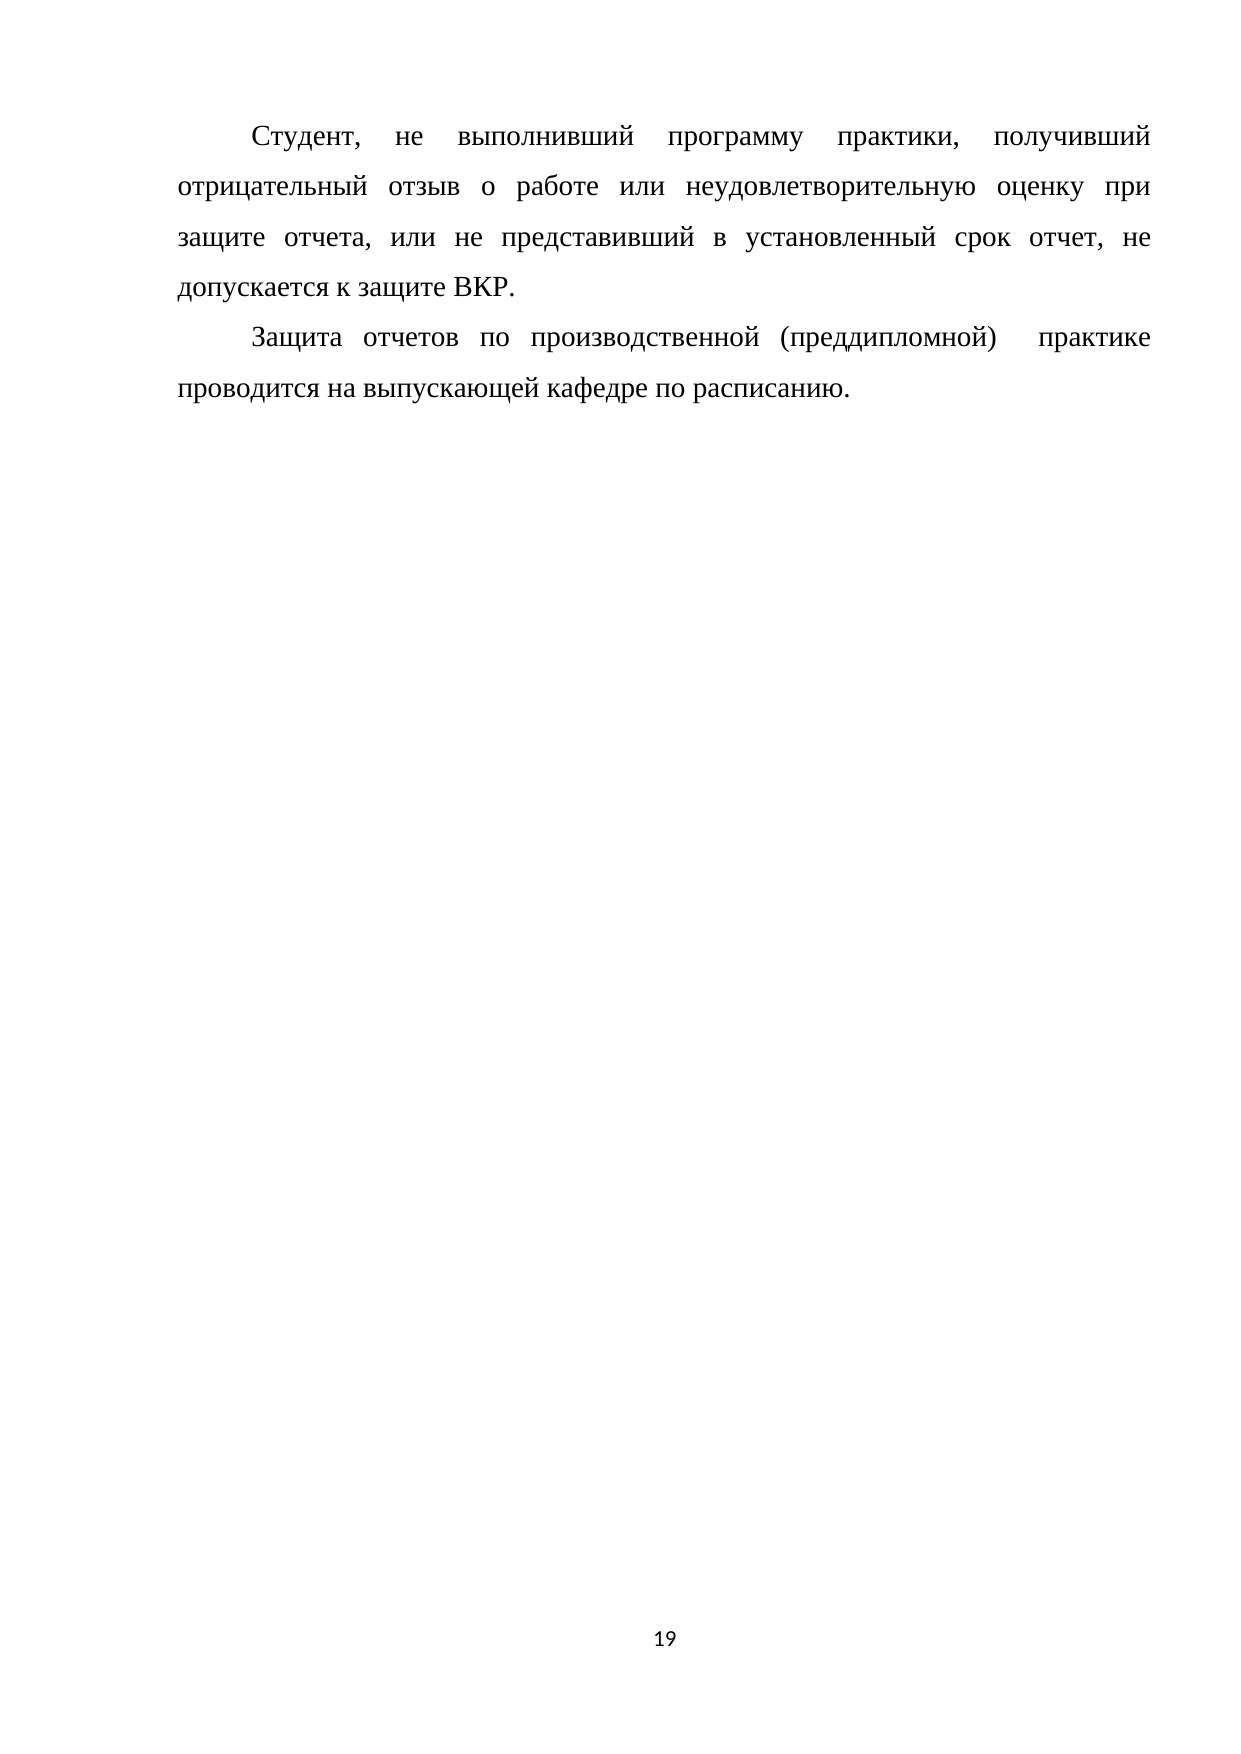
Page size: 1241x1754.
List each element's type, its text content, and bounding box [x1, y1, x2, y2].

text Защита отчетов по производственной (преддипломной) практике проводится на выпускающей кафедре по расписанию. [177, 319, 1152, 403]
text Студент, не выполнивший программу практики, получивший отрицательный отзыв о работе или неудовлетворительную оценку при защите отчета, или не представивший в установленный срок отчет, не допускается к защите ВКР. [177, 118, 1152, 303]
